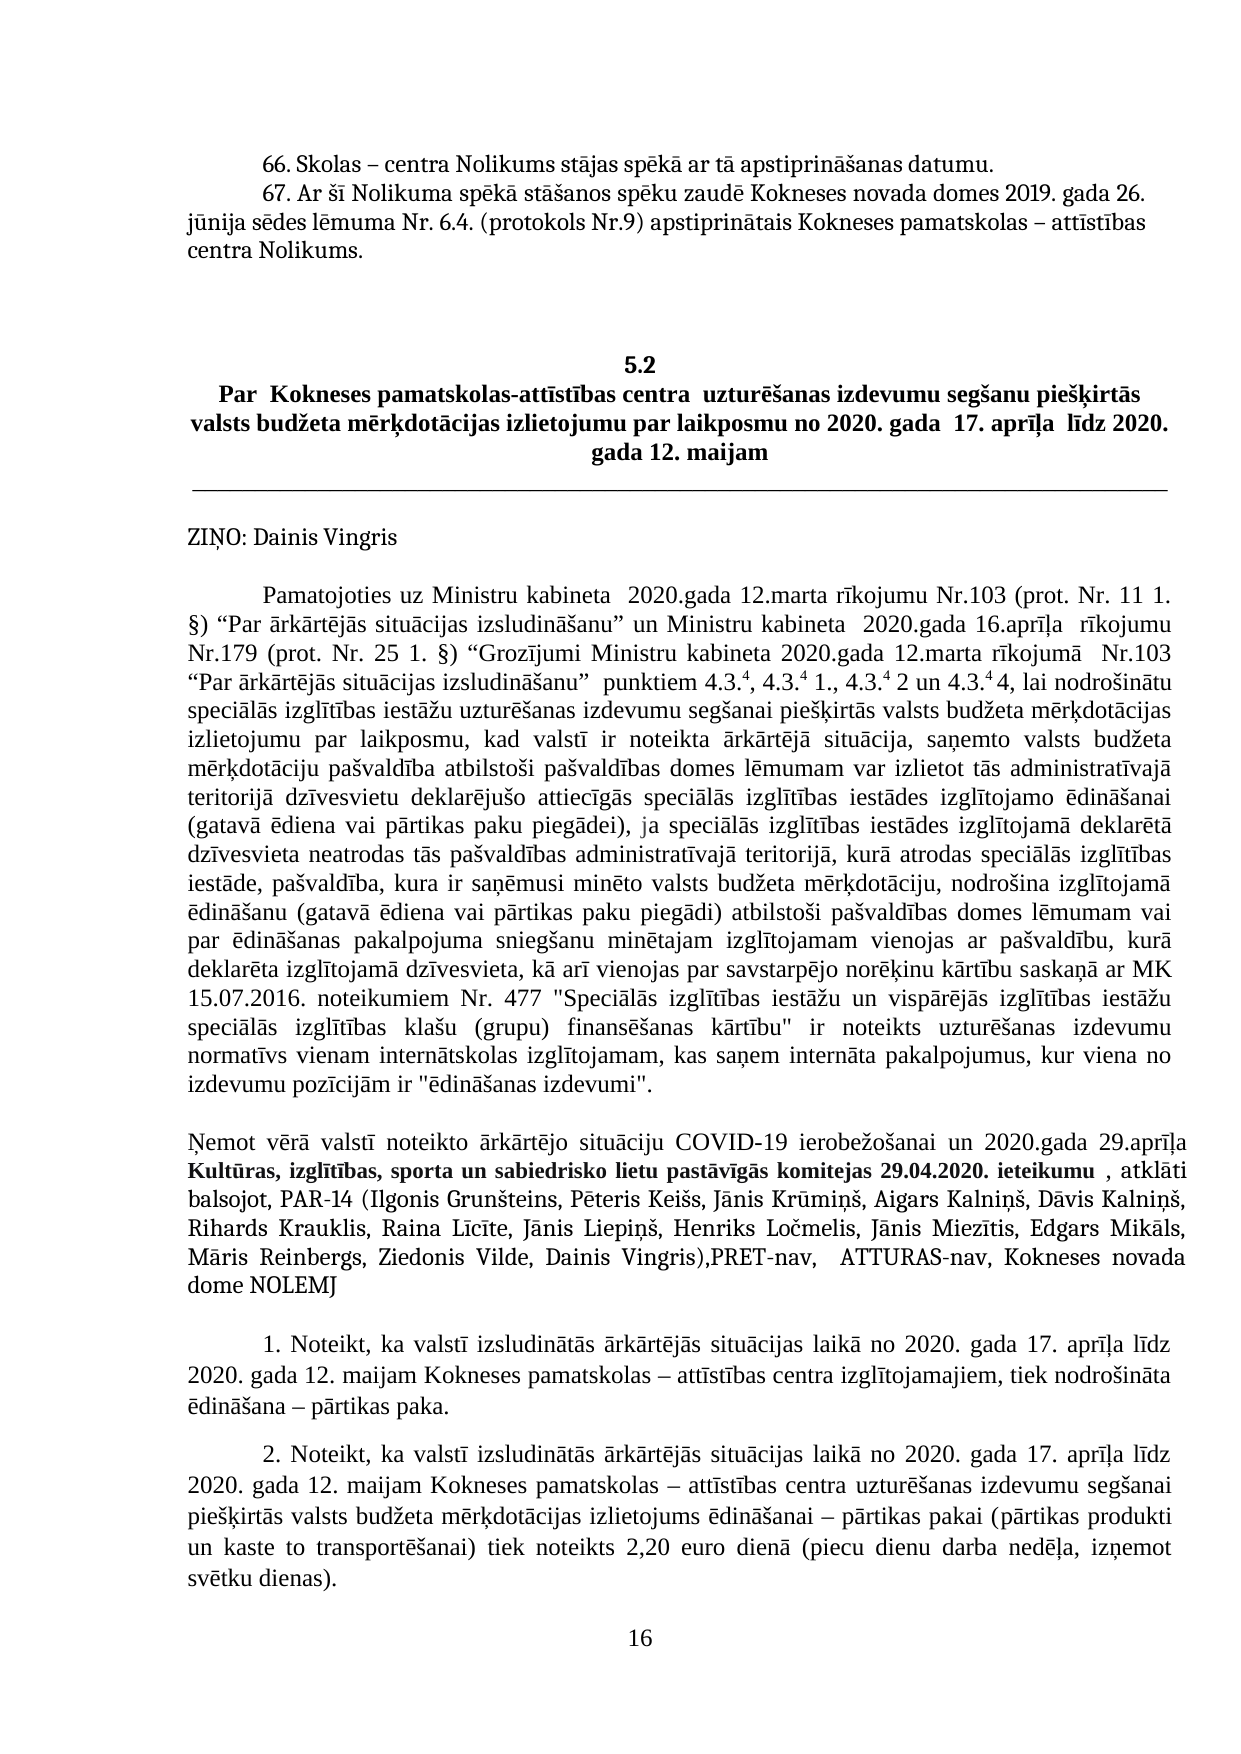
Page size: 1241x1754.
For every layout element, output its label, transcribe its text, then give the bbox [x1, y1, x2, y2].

text Pamatojoties uz Ministru kabineta 2020.gada 12.marta rīkojumu Nr.103 (prot. Nr. 11 1. §) “Par ārkārtējās situācijas izsludināšanu” un Ministru kabineta 2020.gada 16.aprīļa rīkojumu Nr.179 (prot. Nr. 25 1. §) “Grozījumi Ministru kabineta 2020.gada 12.marta rīkojumā Nr.103 “Par ārkārtējās situācijas izsludināšanu” punktiem 4.3.4, 4.3.4 1., 4.3.4 2 un 4.3.4 4, lai nodrošinātu speciālās izglītības iestāžu uzturēšanas izdevumu segšanai piešķirtās valsts budžeta mērķdotācijas izlietojumu par laikposmu, kad valstī ir noteikta ārkārtējā situācija, saņemto valsts budžeta mērķdotāciju pašvaldība atbilstoši pašvaldības domes lēmumam var izlietot tās administratīvajā teritorijā dzīvesvietu deklarējušo attiecīgās speciālās izglītības iestādes izglītojamo ēdināšanai (gatavā ēdiena vai pārtikas paku piegādei), ja speciālās izglītības iestādes izglītojamā deklarētā dzīvesvieta neatrodas tās pašvaldības administratīvajā teritorijā, kurā atrodas speciālās izglītības iestāde, pašvaldība, kura ir saņēmusi minēto valsts budžeta mērķdotāciju, nodrošina izglītojamā ēdināšanu (gatavā ēdiena vai pārtikas paku piegādi) atbilstoši pašvaldības domes lēmumam vai par ēdināšanas pakalpojuma sniegšanu minētajam izglītojamam vienojas ar pašvaldību, kurā deklarēta izglītojamā dzīvesvieta, kā arī vienojas par savstarpējo norēķinu kārtību saskaņā ar MK 15.07.2016. noteikumiem Nr. 477 "Speciālās izglītības iestāžu un vispārējās izglītības iestāžu speciālās izglītības klašu (grupu) finansēšanas kārtību" ir noteikts uzturēšanas izdevumu normatīvs vienam internātskolas izglītojamam, kas saņem internāta pakalpojumus, kur viena no izdevumu pozīcijām ir "ēdināšanas izdevumi". [187, 581, 1172, 696]
text Pamatojoties uz Ministru kabineta 2020.gada 12.marta rīkojumu Nr.103 (prot. Nr. 11 1. §) “Par ārkārtējās situācijas izsludināšanu” un Ministru kabineta 2020.gada 16.aprīļa rīkojumu Nr.179 (prot. Nr. 25 1. §) “Grozījumi Ministru kabineta 2020.gada 12.marta rīkojumā Nr.103 “Par ārkārtējās situācijas izsludināšanu” punktiem 4.3.4, 4.3.4 1., 4.3.4 2 un 4.3.4 4, lai nodrošinātu speciālās izglītības iestāžu uzturēšanas izdevumu segšanai piešķirtās valsts budžeta mērķdotācijas izlietojumu par laikposmu, kad valstī ir noteikta ārkārtējā situācija, saņemto valsts budžeta mērķdotāciju pašvaldība atbilstoši pašvaldības domes lēmumam var izlietot tās administratīvajā teritorijā dzīvesvietu deklarējušo attiecīgās speciālās izglītības iestādes izglītojamo ēdināšanai (gatavā ēdiena vai pārtikas paku piegādei), ja speciālās izglītības iestādes izglītojamā deklarētā dzīvesvieta neatrodas tās pašvaldības administratīvajā teritorijā, kurā atrodas speciālās izglītības iestāde, pašvaldība, kura ir saņēmusi minēto valsts budžeta mērķdotāciju, nodrošina izglītojamā ēdināšanu (gatavā ēdiena vai pārtikas paku piegādi) atbilstoši pašvaldības domes lēmumam vai par ēdināšanas pakalpojuma sniegšanu minētajam izglītojamam vienojas ar pašvaldību, kurā deklarēta izglītojamā dzīvesvieta, kā arī vienojas par savstarpējo norēķinu kārtību saskaņā ar MK 15.07.2016. noteikumiem Nr. 477 "Speciālās izglītības iestāžu un vispārējās izglītības iestāžu speciālās izglītības klašu (grupu) finansēšanas kārtību" ir noteikts uzturēšanas izdevumu normatīvs vienam internātskolas izglītojamam, kas saņem internāta pakalpojumus, kur viena no izdevumu pozīcijām ir "ēdināšanas izdevumi". [187, 954, 1172, 1098]
text 67. Ar šī Nolikuma spēkā stāšanos spēku zaudē Kokneses novada domes 2019. gada 26. jūnija sēdes lēmuma Nr. 6.4. (protokols Nr.9) apstiprinātais Kokneses pamatskolas – attīstības centra Nolikums. [187, 179, 1147, 265]
text 66. Skolas – centra Nolikums stājas spēkā ar tā apstiprināšanas datumu. [187, 150, 1147, 179]
text Ņemot vērā valstī noteikto ārkārtējo situāciju COVID-19 ierobežošanai un 2020.gada 29.aprīļa Kultūras, izglītības, sporta un sabiedrisko lietu pastāvīgās komitejas 29.04.2020. ieteikumu , atklāti balsojot, PAR-14 (Ilgonis Grunšteins, Pēteris Keišs, Jānis Krūmiņš, Aigars Kalniņš, Dāvis Kalniņš, Rihards Krauklis, Raina Līcīte, Jānis Liepiņš, Henriks Ločmelis, Jānis Miezītis, Edgars Mikāls, Māris Reinbergs, Ziedonis Vilde, Dainis Vingris),PRET-nav, ATTURAS-nav, Kokneses novada dome NOLEMJ [187, 1127, 1187, 1300]
text ZIŅO: Dainis Vingris [187, 523, 1092, 552]
text Par Kokneses pamatskolas-attīstības centra uzturēšanas izdevumu segšanu piešķirtās valsts budžeta mērķdotācijas izlietojumu par laikposmu no 2020. gada 17. aprīļa līdz 2020. gada 12. maijam ______________________________________________________________________________ [187, 379, 1172, 494]
text 1. Noteikt, ka valstī izsludinātās ārkārtējās situācijas laikā no 2020. gada 17. aprīļa līdz 2020. gada 12. maijam Kokneses pamatskolas – attīstības centra izglītojamajiem, tiek nodrošināta ēdināšana – pārtikas paka. [187, 1329, 1172, 1420]
text 5.2 [187, 351, 1092, 379]
text 2. Noteikt, ka valstī izsludinātās ārkārtējās situācijas laikā no 2020. gada 17. aprīļa līdz 2020. gada 12. maijam Kokneses pamatskolas – attīstības centra uzturēšanas izdevumu segšanai piešķirtās valsts budžeta mērķdotācijas izlietojums ēdināšanai – pārtikas pakai (pārtikas produkti un kaste to transportēšanai) tiek noteikts 2,20 euro dienā (piecu dienu darba nedēļa, izņemot svētku dienas). [187, 1439, 1172, 1592]
